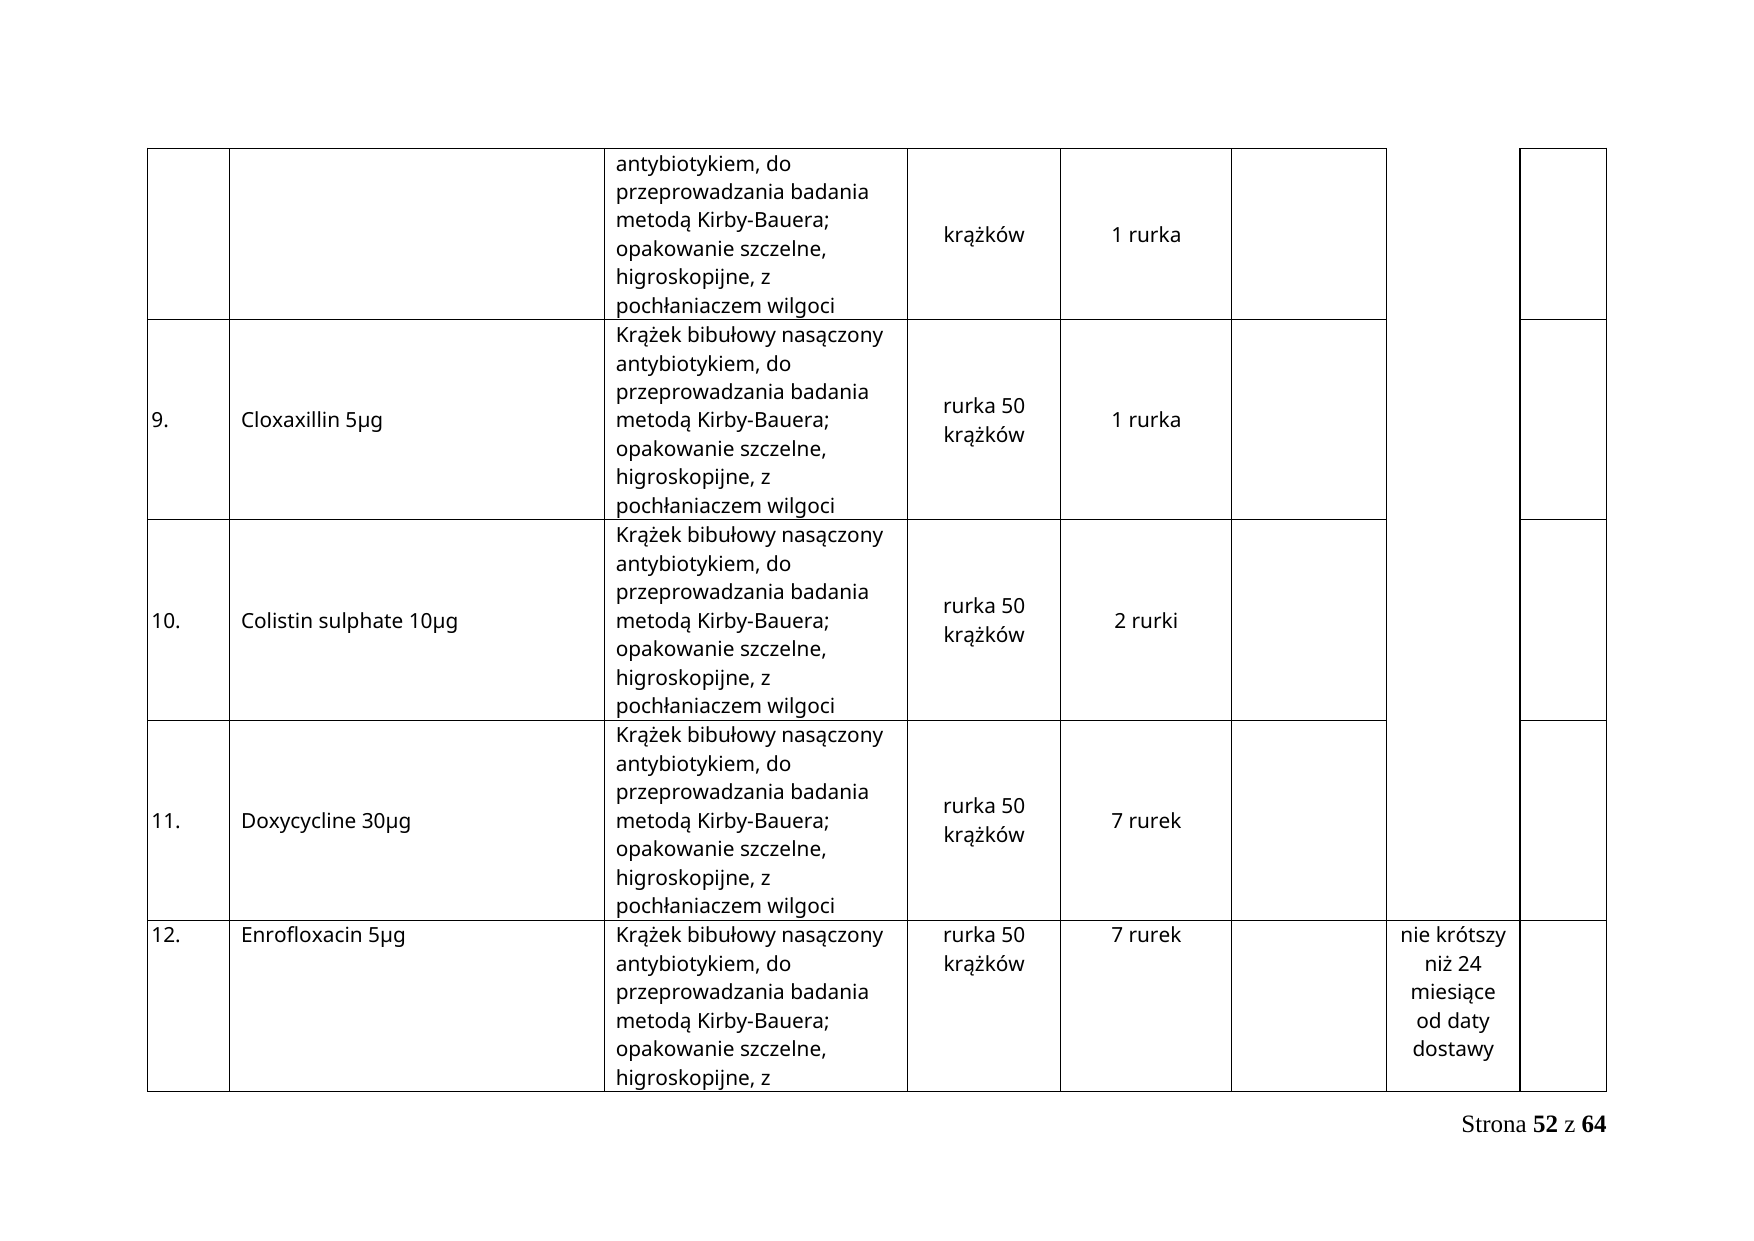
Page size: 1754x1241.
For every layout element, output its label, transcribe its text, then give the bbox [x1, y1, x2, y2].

table_cell 7 rurek [1061, 921, 1231, 1091]
table_cell rurka 50 krążków [908, 721, 1060, 919]
table_cell Colistin sulphate 10µg [230, 520, 604, 719]
table_cell [1232, 721, 1386, 919]
table_cell rurka 50 krążków [908, 921, 1060, 1091]
table_cell [1521, 520, 1606, 719]
table_cell rurka 50 krążków [908, 320, 1060, 519]
table_cell Doxycycline 30µg [230, 721, 604, 919]
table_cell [605, 921, 907, 1091]
table_cell [1521, 149, 1606, 319]
table_cell [148, 721, 229, 919]
table_cell rurka 50 krążków [908, 149, 1060, 319]
table_cell [1232, 921, 1386, 1091]
table_cell Cloxaxillin 5µg [230, 320, 604, 519]
table_cell Krążek bibułowy nasączony antybiotykiem, do przeprowadzania badania metodą Kirby-Bauera; opakowanie szczelne, higroskopijne, z pochłaniaczem wilgoci [605, 320, 907, 519]
table_cell [1232, 520, 1386, 719]
table_cell [1521, 921, 1606, 1091]
table_cell 1 rurka [1061, 149, 1231, 319]
table_cell Krążek bibułowy nasączony antybiotykiem, do przeprowadzania badania metodą Kirby-Bauera; opakowanie szczelne, higroskopijne, z pochłaniaczem wilgoci [605, 721, 907, 919]
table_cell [230, 149, 604, 319]
table_cell [1232, 320, 1386, 519]
table_cell 7 rurek [1061, 721, 1231, 919]
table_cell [605, 149, 907, 319]
table_cell Enrofloxacin 5µg [230, 921, 604, 1091]
table_cell [148, 320, 229, 519]
table_cell [148, 149, 229, 319]
table_cell [148, 520, 229, 719]
table_cell [1521, 721, 1606, 919]
table_cell 1 rurka [1061, 320, 1231, 519]
table_cell [1521, 320, 1606, 519]
table_cell 2 rurki [1061, 520, 1231, 719]
table_cell Krążek bibułowy nasączony antybiotykiem, do przeprowadzania badania metodą Kirby-Bauera; opakowanie szczelne, higroskopijne, z pochłaniaczem wilgoci [605, 520, 907, 719]
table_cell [1387, 921, 1519, 1091]
table_cell [148, 921, 229, 1091]
table_cell [1232, 149, 1386, 319]
table_cell rurka 50 krążków [908, 520, 1060, 719]
